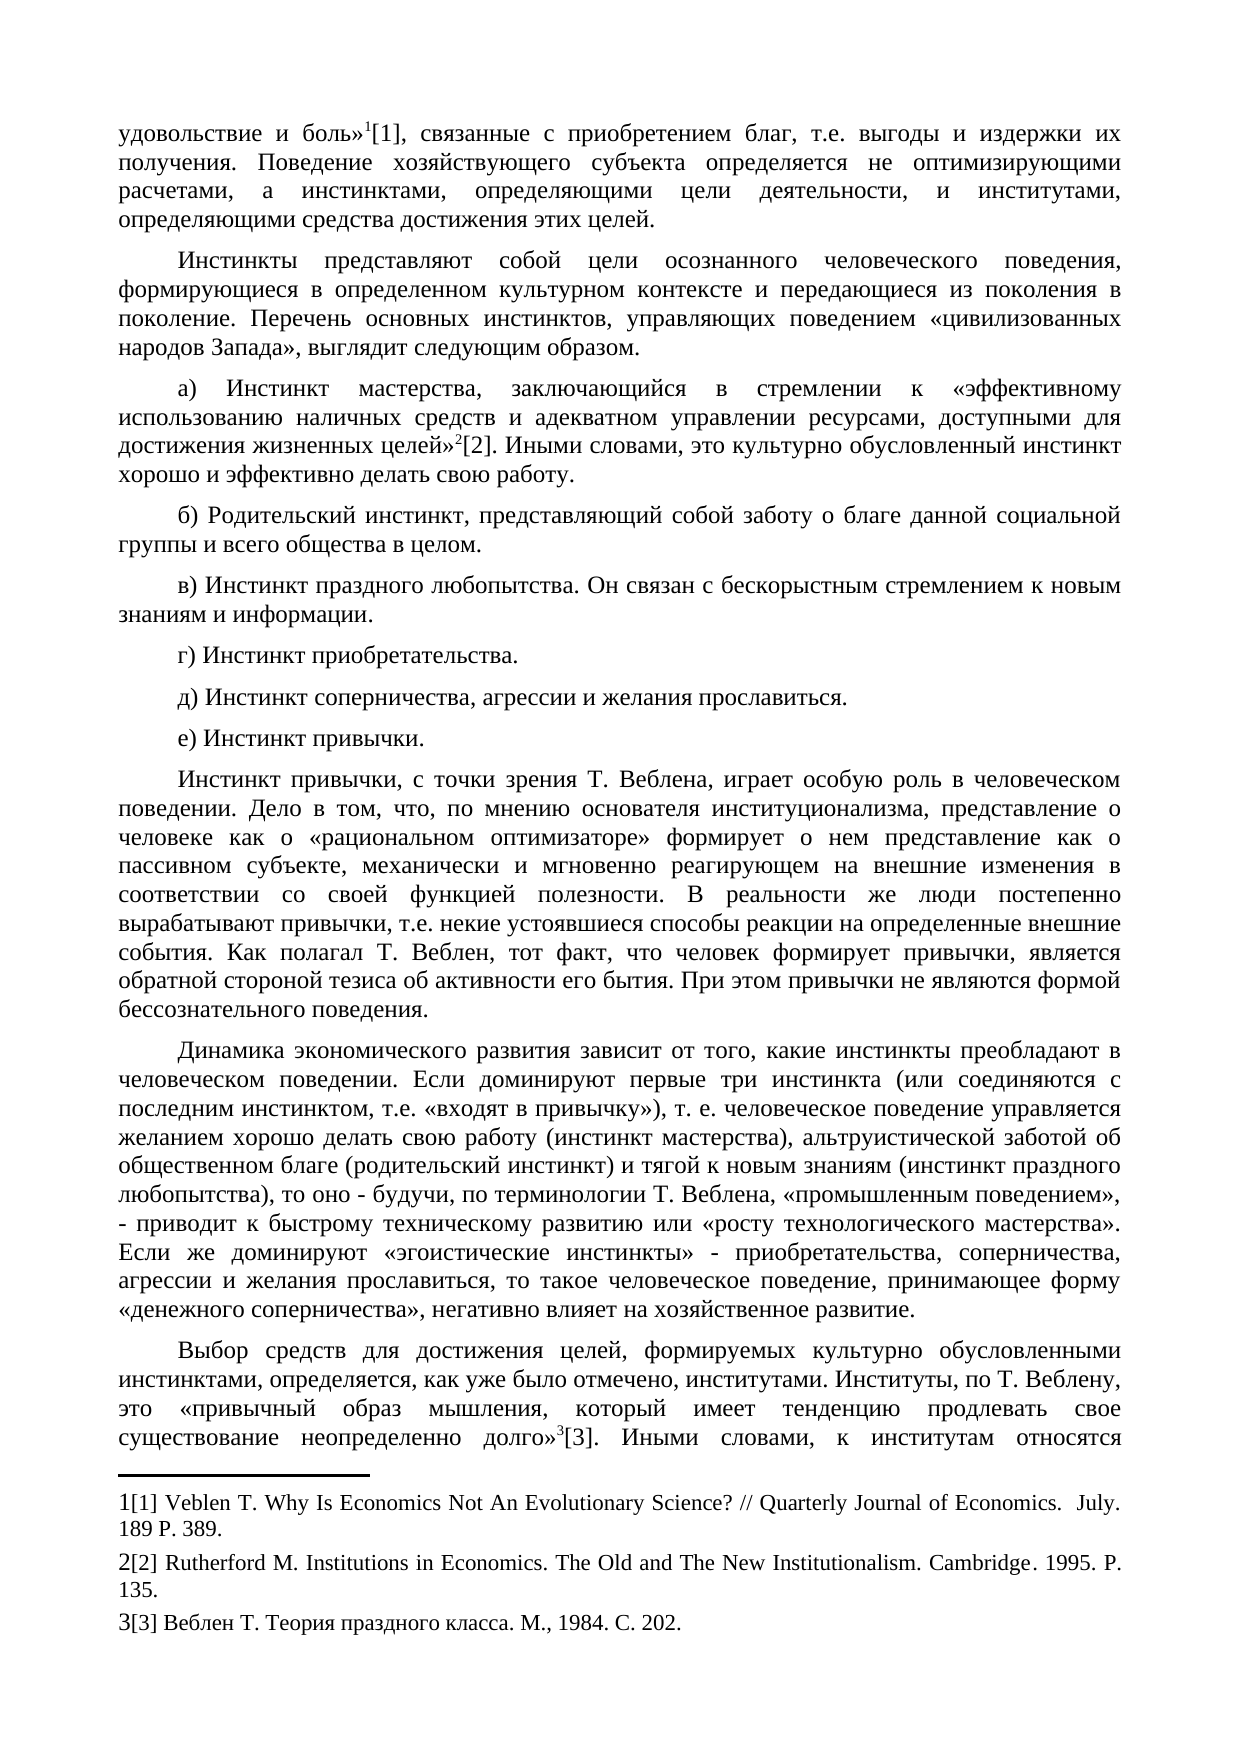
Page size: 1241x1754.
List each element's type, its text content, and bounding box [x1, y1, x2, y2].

text в) Инстинкт праздного любопытства. Он связан с бескорыстным стремлением к новым знаниям и информации. [118, 571, 1122, 628]
text б) Родительский инстинкт, представляющий собой заботу о благе данной социальной группы и всего общества в целом. [118, 501, 1122, 558]
text Динамика экономического развития зависит от того, какие инстинкты преобладают в человеческом поведении. Если доминируют первые три инстинкта (или соединяются с последним инстинктом, т.е. «входят в привычку»), т. е. человеческое поведение управляется желанием хорошо делать свою работу (инстинкт мастерства), альтруистической заботой об общественном благе (родительский инстинкт) и тягой к новым знаниям (инстинкт праздного любопытства), то оно - будучи, по терминологии Т. Веблена, «промышленным поведением», - приводит к быстрому техническому развитию или «росту технологического мастерства». Если же доминируют «эгоистические инстинкты» - приобретательства, соперничества, агрессии и желания прославиться, то такое человеческое поведение, принимающее форму «денежного соперничества», негативно влияет на хозяйственное развитие. [118, 1036, 1122, 1323]
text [118, 118, 1122, 233]
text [118, 1336, 1122, 1451]
text Инстинкты представляют собой цели осознанного человеческого поведения, формирующиеся в определенном культурном контексте и передающиеся из поколения в поколение. Перечень основных инстинктов, управляющих поведением «цивилизованных народов Запада», выглядит следующим образом. [118, 246, 1122, 361]
text Инстинкт привычки, с точки зрения Т. Веблена, играет особую роль в человеческом поведении. Дело в том, что, по мнению основателя институционализма, представление о человеке как о «рациональном оптимизаторе» формирует о нем представление как о пассивном субъекте, механически и мгновенно реагирующем на внешние изменения в соответствии со своей функцией полезности. В реальности же люди постепенно вырабатывают привычки, т.е. некие устоявшиеся способы реакции на определенные внешние события. Как полагал Т. Веблен, тот факт, что человек формирует привычки, является обратной стороной тезиса об активности его бытия. При этом привычки не являются формой бессознательного поведения. [118, 764, 1122, 1023]
text е) Инстинкт привычки. [118, 723, 1122, 752]
text а) Инстинкт мастерства, заключающийся в стремлении к «эффективному использованию наличных средств и адекватном управлении ресурсами, доступными для достижения жизненных целей»[2]. Иными словами, это культурно обусловленный инстинкт хорошо и эффективно делать свою работу. [118, 373, 1122, 488]
text д) Инстинкт соперничества, агрессии и желания прославиться. [118, 682, 1122, 711]
text г) Инстинкт приобретательства. [118, 641, 1122, 669]
